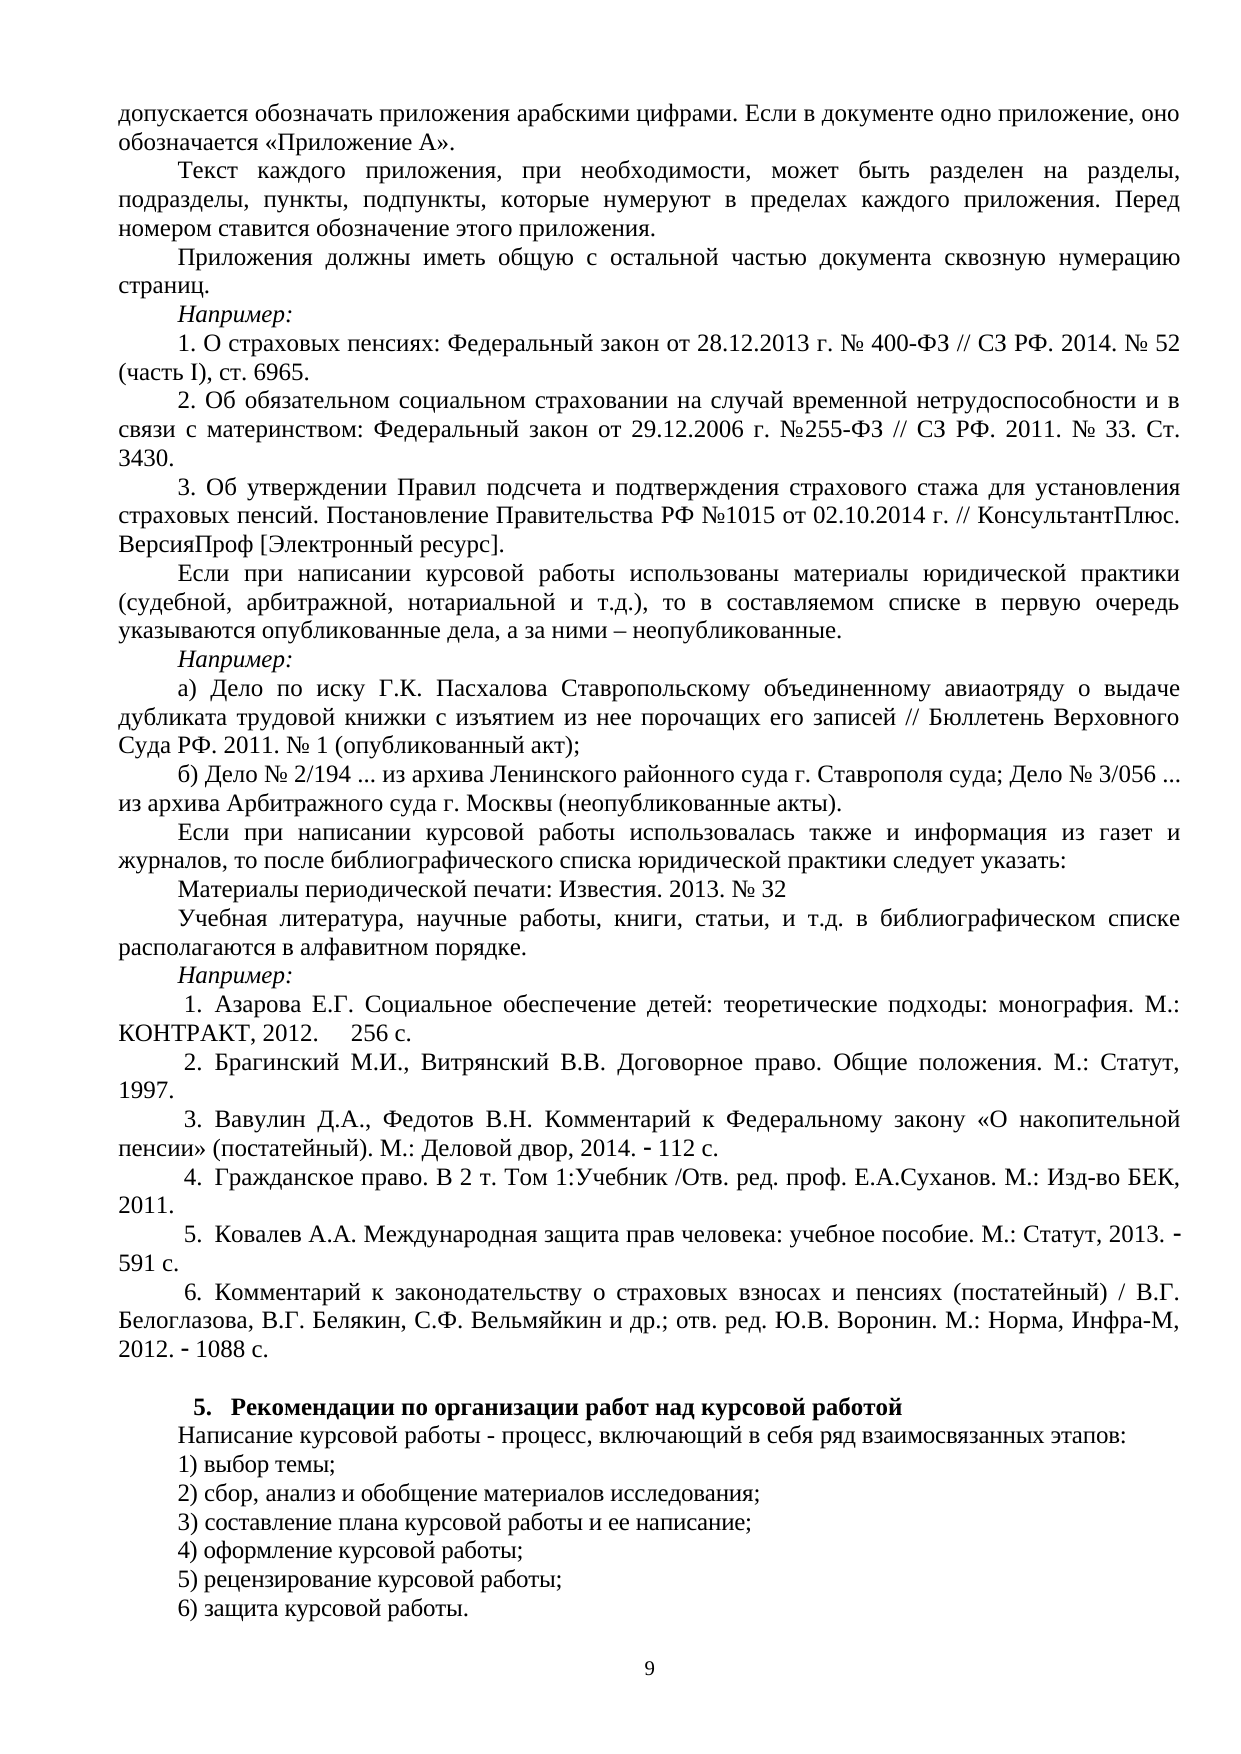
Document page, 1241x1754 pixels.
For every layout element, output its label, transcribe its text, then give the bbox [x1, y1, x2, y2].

list Комментарий к законодательству о страховых взносах и пенсиях (постатейный) / В.Г. Белоглазова, В.Г. Белякин, С.Ф. Вельмяйкин и др.; отв. ред. Ю.В. Воронин. М.: Норма, Инфра-М, 2012. 1088 с. [118, 1277, 1181, 1363]
text б) Дело № 2/194 ... из архива Ленинского районного суда г. Ставрополя суда; Дело № 3/056 ... из архива Арбитражного суда г. Москвы (неопубликованные акты). [118, 759, 1181, 817]
list Написание курсовой работы - процесс, включающий в себя ряд взаимосвязанных этапов: [118, 1420, 1181, 1449]
list Ковалев А.А. Международная защита прав человека: учебное пособие. М.: Статут, 2013. 591 с. [118, 1219, 1181, 1277]
text 1. О страховых пенсиях: Федеральный закон от 28.12.2013 г. № 400-ФЗ // СЗ РФ. 2014. № 52 (часть ), ст. 6965. [118, 328, 1181, 385]
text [118, 98, 1181, 155]
list 5) рецензирование курсовой работы; [118, 1564, 1181, 1593]
text Например: [118, 644, 1181, 673]
list 4) оформление курсовой работы; [118, 1535, 1181, 1564]
list Гражданское право. В 2 т. Том 1:Учебник /Отв. ред. проф. Е.А.Суханов. М.: Изд-во БЕК, 2011. [118, 1162, 1181, 1219]
text Если при написании курсовой работы использованы материалы юридической практики (судебной, арбитражной, нотариальной и т.д.), то в составляемом списке в первую очередь указываются опубликованные дела, а за ними – неопубликованные. [118, 558, 1181, 644]
text 3. Об утверждении Правил подсчета и подтверждения страхового стажа для установления страховых пенсий. Постановление Правительства РФ №1015 от 02.10.2014 г. // КонсультантПлюс. ВерсияПроф [Электронный ресурс]. [118, 472, 1181, 558]
list 1) выбор темы; [118, 1449, 1181, 1478]
text Например: [118, 960, 1181, 989]
list Вавулин Д.А., Федотов В.Н. Комментарий к Федеральному закону «О накопительной пенсии» (постатейный). М.: Деловой двор, 2014. 112 с. [118, 1104, 1181, 1162]
text а) Дело по иску Г.К. Пасхалова Ставропольскому объединенному авиаотряду о выдаче дубликата трудовой книжки с изъятием из нее порочащих его записей // Бюллетень Верховного Суда РФ. 2011. № 1 (опубликованный акт); [118, 673, 1181, 759]
text Материалы периодической печати: Известия. 2013. № 32 [118, 874, 1181, 903]
list 2) сбор, анализ и обобщение материалов исследования; [118, 1478, 1181, 1507]
text Учебная литература, научные работы, книги, статьи, и т.д. в библиографическом списке располагаются в алфавитном порядке. [118, 903, 1181, 960]
text Приложения должны иметь общую с остальной частью документа сквозную нумерацию страниц. [118, 242, 1181, 299]
list Брагинский М.И., Витрянский В.В. Договорное право. Общие положения. М.: Статут, 1997. [118, 1047, 1181, 1104]
text Например: [118, 299, 1181, 328]
list 6) защита курсовой работы. [118, 1593, 1181, 1622]
list 3) составление плана курсовой работы и ее написание; [118, 1507, 1181, 1535]
text Текст каждого приложения, при необходимости, может быть разделен на разделы, подразделы, пункты, подпункты, которые нумеруют в пределах каждого приложения. Перед номером ставится обозначение этого приложения. [118, 155, 1181, 242]
text Если при написании курсовой работы использовалась также и информация из газет и журналов, то после библиографического списка юридической практики следует указать: [118, 817, 1181, 874]
text 2. Об обязательном социальном страховании на случай временной нетрудоспособности и в связи с материнством: Федеральный закон от 29.12.2006 г. №255-ФЗ // СЗ РФ. 2011. № 33. Ст. 3430. [118, 385, 1181, 472]
list Азарова Е.Г. Социальное обеспечение детей: теоретические подходы: монография. М.: КОНТРАКТ, 2012.  256 с. [118, 989, 1181, 1047]
list Рекомендации по организации работ над курсовой работой [193, 1392, 1181, 1420]
